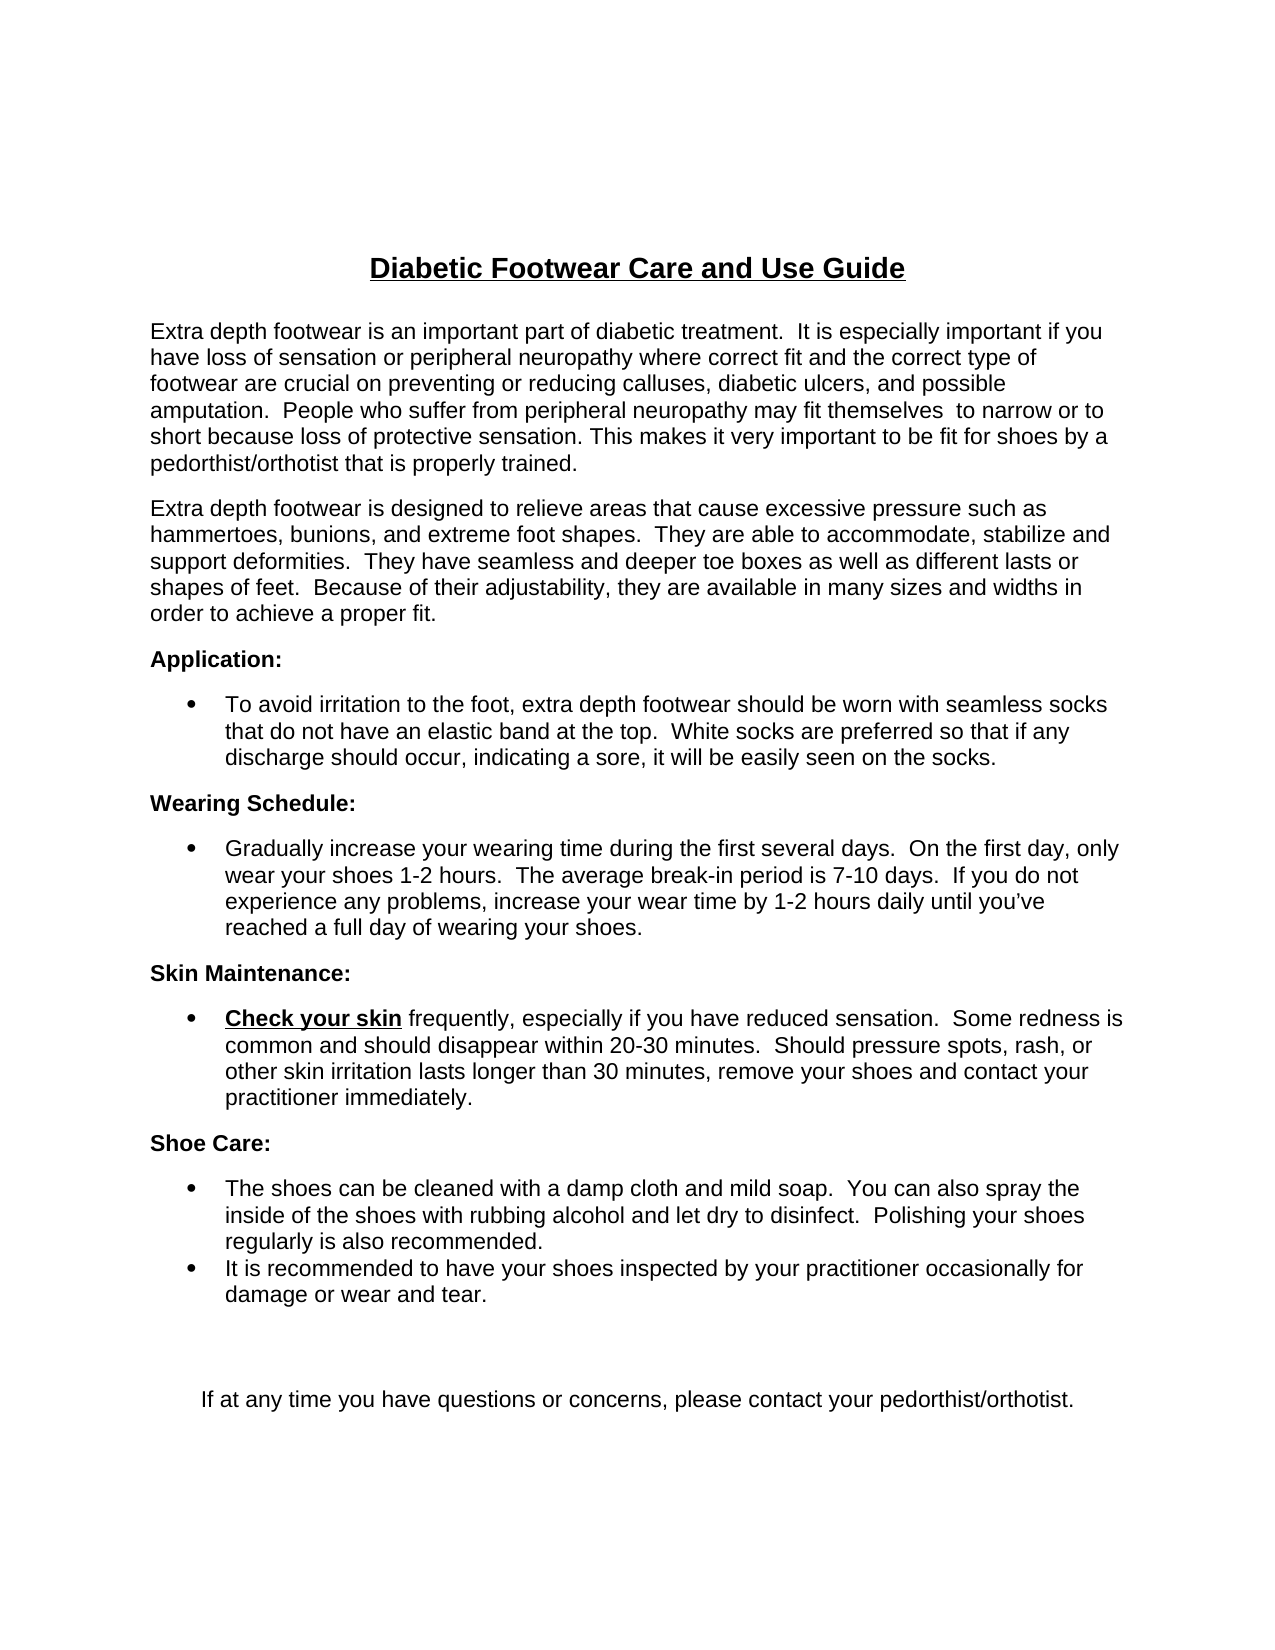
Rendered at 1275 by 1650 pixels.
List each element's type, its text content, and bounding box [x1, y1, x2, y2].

list Gradually increase your wearing time during the first several days. On the first day, only wear your shoes 1-2 hours. The average break-in period is 7-10 days. If you do not experience any problems, increase your wear time by 1-2 hours daily until you’ve reached a full day of wearing your shoes. [187, 835, 1125, 941]
text Shoe Care: [150, 1130, 1125, 1156]
list Check your skin frequently, especially if you have reduced sensation. Some redness is common and should disappear within 20-30 minutes. Should pressure spots, rash, or other skin irritation lasts longer than 30 minutes, remove your shoes and contact your practitioner immediately. [187, 1005, 1125, 1111]
text Extra depth footwear is an important part of diabetic treatment. It is especially important if you have loss of sensation or peripheral neuropathy where correct fit and the correct type of footwear are crucial on preventing or reducing calluses, diabetic ulcers, and possible amputation. People who suffer from peripheral neuropathy may fit themselves to narrow or to short because loss of protective sensation. This makes it very important to be fit for shoes by a pedorthist/orthotist that is properly trained. [150, 318, 1125, 476]
text If at any time you have questions or concerns, please contact your pedorthist/orthotist. [150, 1386, 1125, 1413]
list The shoes can be cleaned with a damp cloth and mild soap. You can also spray the inside of the shoes with rubbing alcohol and let dry to disinfect. Polishing your shoes regularly is also recommended. [187, 1175, 1125, 1254]
text Skin Maintenance: [150, 960, 1125, 986]
text Diabetic Footwear Care and Use Guide [150, 251, 1125, 284]
text Wearing Schedule: [150, 790, 1125, 816]
text Extra depth footwear is designed to relieve areas that cause excessive pressure such as hammertoes, bunions, and extreme foot shapes. They are able to accommodate, stabilize and support deformities. They have seamless and deeper toe boxes as well as different lasts or shapes of feet. Because of their adjustability, they are available in many sizes and widths in order to achieve a proper fit. [150, 495, 1125, 627]
text Application: [150, 646, 1125, 672]
list It is recommended to have your shoes inspected by your practitioner occasionally for damage or wear and tear. [187, 1254, 1125, 1307]
list To avoid irritation to the foot, extra depth footwear should be worn with seamless socks that do not have an elastic band at the top. White socks are preferred so that if any discharge should occur, indicating a sore, it will be easily seen on the socks. [187, 691, 1125, 771]
